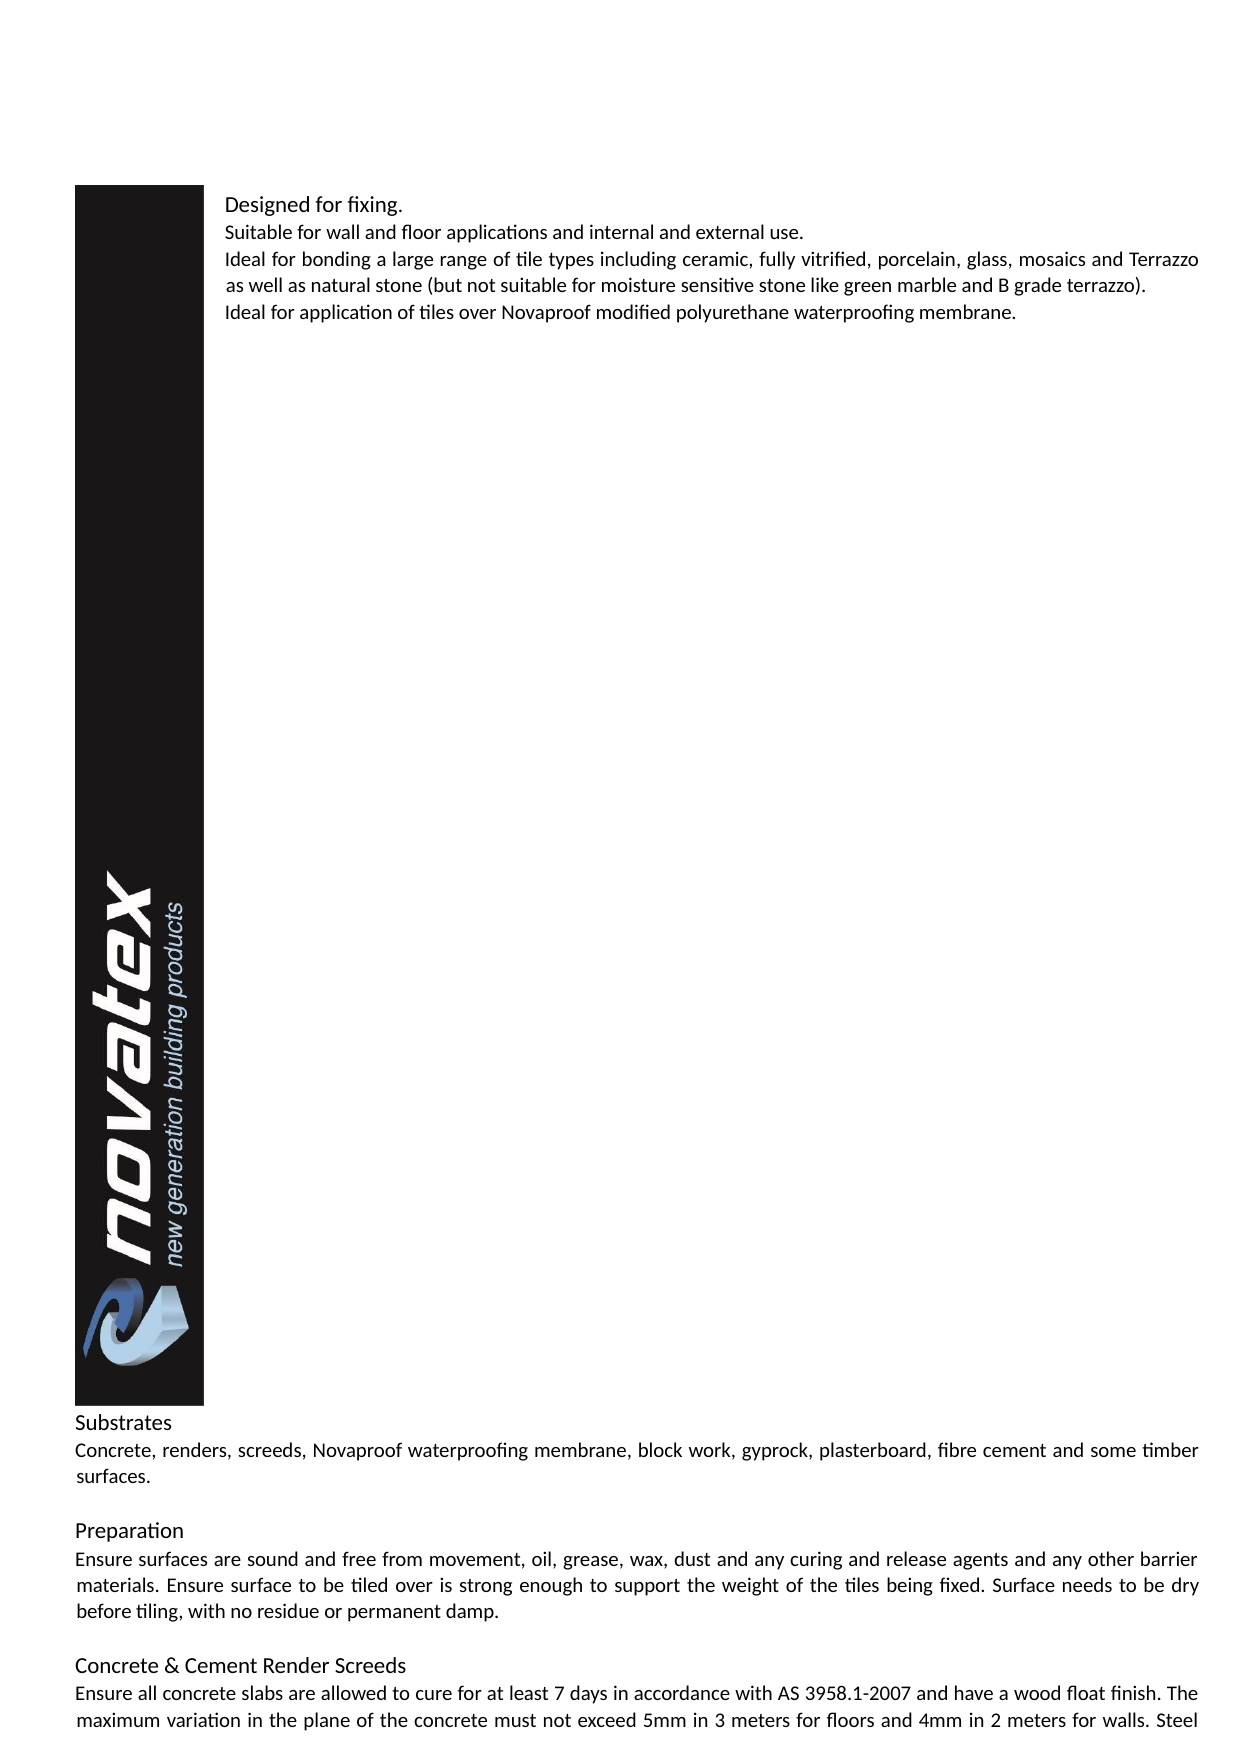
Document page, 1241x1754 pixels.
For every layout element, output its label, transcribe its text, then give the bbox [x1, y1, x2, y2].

picture [75, 185, 204, 1406]
text Designed for fixing. [204, 190, 1201, 218]
text Ideal for application of tiles over Novaproof modified polyurethane waterproofing membrane. [204, 299, 1201, 324]
text Suitable for wall and floor applications and internal and external use. [204, 219, 1201, 245]
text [75, 1681, 1201, 1732]
text Ideal for bonding a large range of tile types including ceramic, fully vitrified, porcelain, glass, mosaics and Terrazzo as well as natural stone (but not suitable for moisture sensitive stone like green marble and B grade terrazzo). [204, 246, 1201, 298]
text Preparation [75, 1517, 1201, 1545]
text Concrete & Cement Render Screeds [75, 1651, 1201, 1679]
text Concrete, renders, screeds, Novaproof waterproofing membrane, block work, gyprock, plasterboard, fibre cement and some timber surfaces. [75, 1437, 1201, 1489]
text Substrates [75, 1408, 1201, 1436]
text Ensure surfaces are sound and free from movement, oil, grease, wax, dust and any curing and release agents and any other barrier materials. Ensure surface to be tiled over is strong enough to support the weight of the tiles being fixed. Surface needs to be dry before tiling, with no residue or permanent damp. [75, 1546, 1201, 1624]
